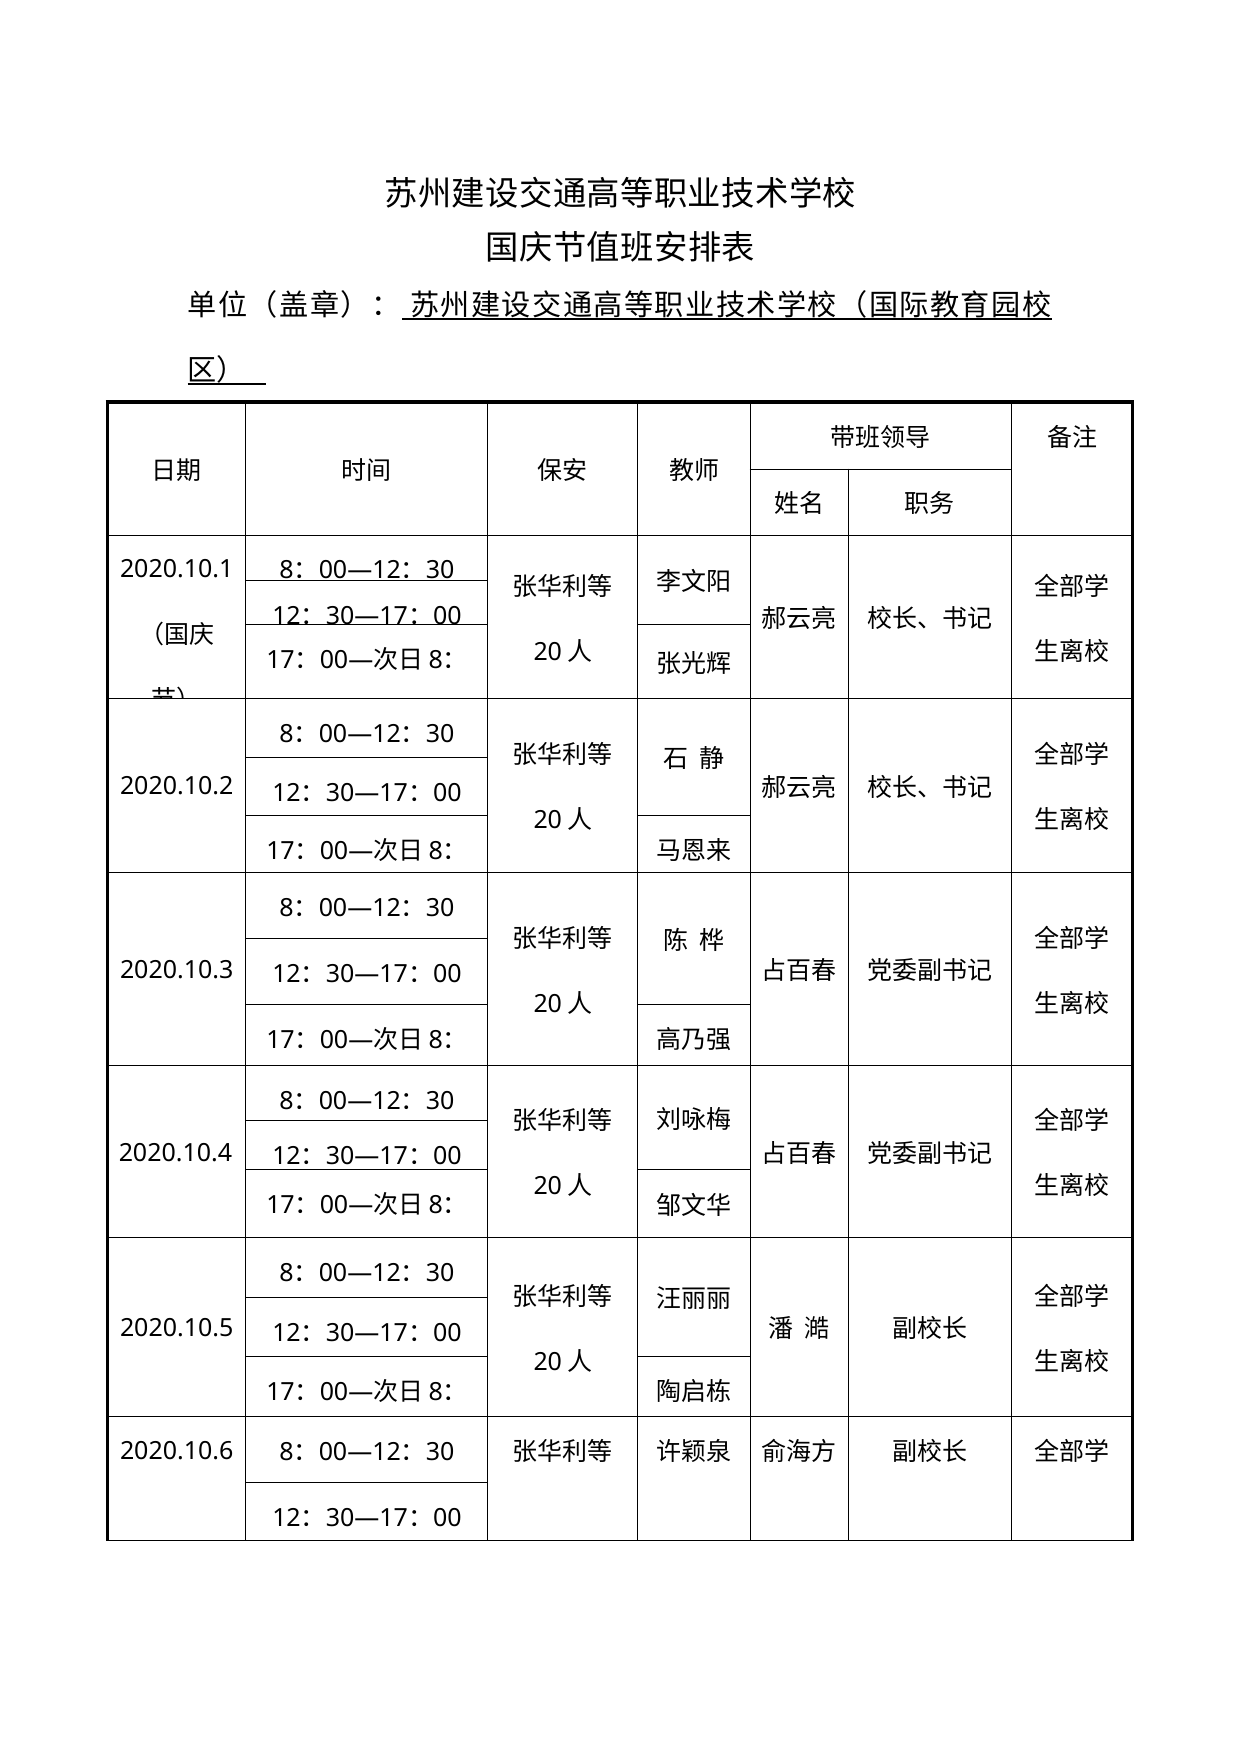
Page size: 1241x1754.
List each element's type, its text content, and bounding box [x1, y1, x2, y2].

table_cell 8：00—12：30 [246, 1238, 487, 1297]
table_cell 12：30—17：00 [246, 581, 487, 624]
table_cell 2020.10.1 （国庆节） [109, 536, 245, 698]
table_cell 张华利等20人 [488, 699, 637, 872]
table_cell 全部学生离校 [1012, 1417, 1131, 1539]
text 苏州建设交通高等职业技术学校 [187, 162, 1053, 216]
table_cell 17：00—次日8：00 [246, 625, 487, 698]
table_cell 12：30—17：00 [246, 939, 487, 1004]
table_cell 张华利等20人 [488, 873, 637, 1065]
table_cell 2020.10.2 [109, 699, 245, 872]
table_cell 12：30—17：00 [246, 1483, 487, 1539]
table_cell 12：30—17：00 [246, 758, 487, 815]
table_header 备注 [1012, 404, 1131, 468]
table_cell 全部学生离校 [1012, 873, 1131, 1065]
table_cell 党委副书记 [849, 873, 1011, 1065]
table_cell 8：00—12：30 [246, 699, 487, 757]
table_cell 郝云亮 [751, 699, 848, 872]
table_cell 全部学生离校 [1012, 536, 1131, 698]
table_cell 陈 桦 [638, 873, 750, 1004]
table_cell [1012, 469, 1131, 534]
table_cell 职务 [849, 470, 1011, 534]
table_cell 副校长 [849, 1238, 1011, 1416]
table_cell 副校长 [849, 1417, 1011, 1539]
table_cell 姓名 [751, 470, 848, 534]
table_cell 2020.10.5 [109, 1238, 245, 1416]
table_cell 许颖泉 [638, 1417, 750, 1539]
table_cell 郝云亮 [751, 536, 848, 698]
table_cell 8：00—12：30 [246, 1417, 487, 1482]
table_header 日期 [109, 404, 245, 534]
table_cell 2020.10.3 [109, 873, 245, 1065]
table_cell 潘 澔 [751, 1238, 848, 1416]
table_header 教师 [638, 404, 750, 534]
table_cell 17：00—次日8：00 [246, 1357, 487, 1416]
table_cell 17：00—次日8：00 [246, 816, 487, 872]
table_header 带班领导 [751, 404, 1011, 468]
table_cell 17：00—次日8：00 [246, 1005, 487, 1065]
table_cell 全部学生离校 [1012, 1066, 1131, 1237]
table_cell 邹文华 [638, 1170, 750, 1237]
table_cell 校长、书记 [849, 699, 1011, 872]
table_cell 高乃强 [638, 1005, 750, 1065]
table_cell 17：00—次日8：00 [246, 1170, 487, 1237]
table_cell 张光辉 [638, 625, 750, 698]
table_cell 陶启栋 [638, 1357, 750, 1416]
table_cell 俞海方 [751, 1417, 848, 1539]
table_cell 2020.10.4 [109, 1066, 245, 1237]
table_cell 张华利等20人 [488, 536, 637, 698]
table_cell 占百春 [751, 1066, 848, 1237]
table_cell 张华利等20人 [488, 1066, 637, 1237]
table_cell 马恩来 [638, 816, 750, 872]
text 国庆节值班安排表 [187, 216, 1053, 270]
table_cell 12：30—17：00 [246, 1298, 487, 1356]
table_cell 8：00—12：30 [246, 536, 487, 580]
table_cell 刘咏梅 [638, 1066, 750, 1169]
table_cell 李文阳 [638, 536, 750, 624]
table_header 保安 [488, 404, 637, 534]
table_cell 党委副书记 [849, 1066, 1011, 1237]
table_cell 张华利等20人 [488, 1238, 637, 1416]
table_cell 张华利等20人 [488, 1417, 637, 1539]
table_cell 8：00—12：30 [246, 1066, 487, 1120]
table_cell 2020.10.6 [109, 1417, 245, 1539]
table_cell 全部学生离校 [1012, 699, 1131, 872]
table_cell 汪丽丽 [638, 1238, 750, 1356]
text 单位（盖章）： 苏州建设交通高等职业技术学校（国际教育园校区） [187, 270, 1053, 400]
table_cell 校长、书记 [849, 536, 1011, 698]
table_cell 占百春 [751, 873, 848, 1065]
table_cell 12：30—17：00 [246, 1121, 487, 1169]
table_header 时间 [246, 404, 487, 534]
table_cell 全部学生离校 [1012, 1238, 1131, 1416]
table_cell 8：00—12：30 [246, 873, 487, 938]
table_cell 石 静 [638, 699, 750, 815]
